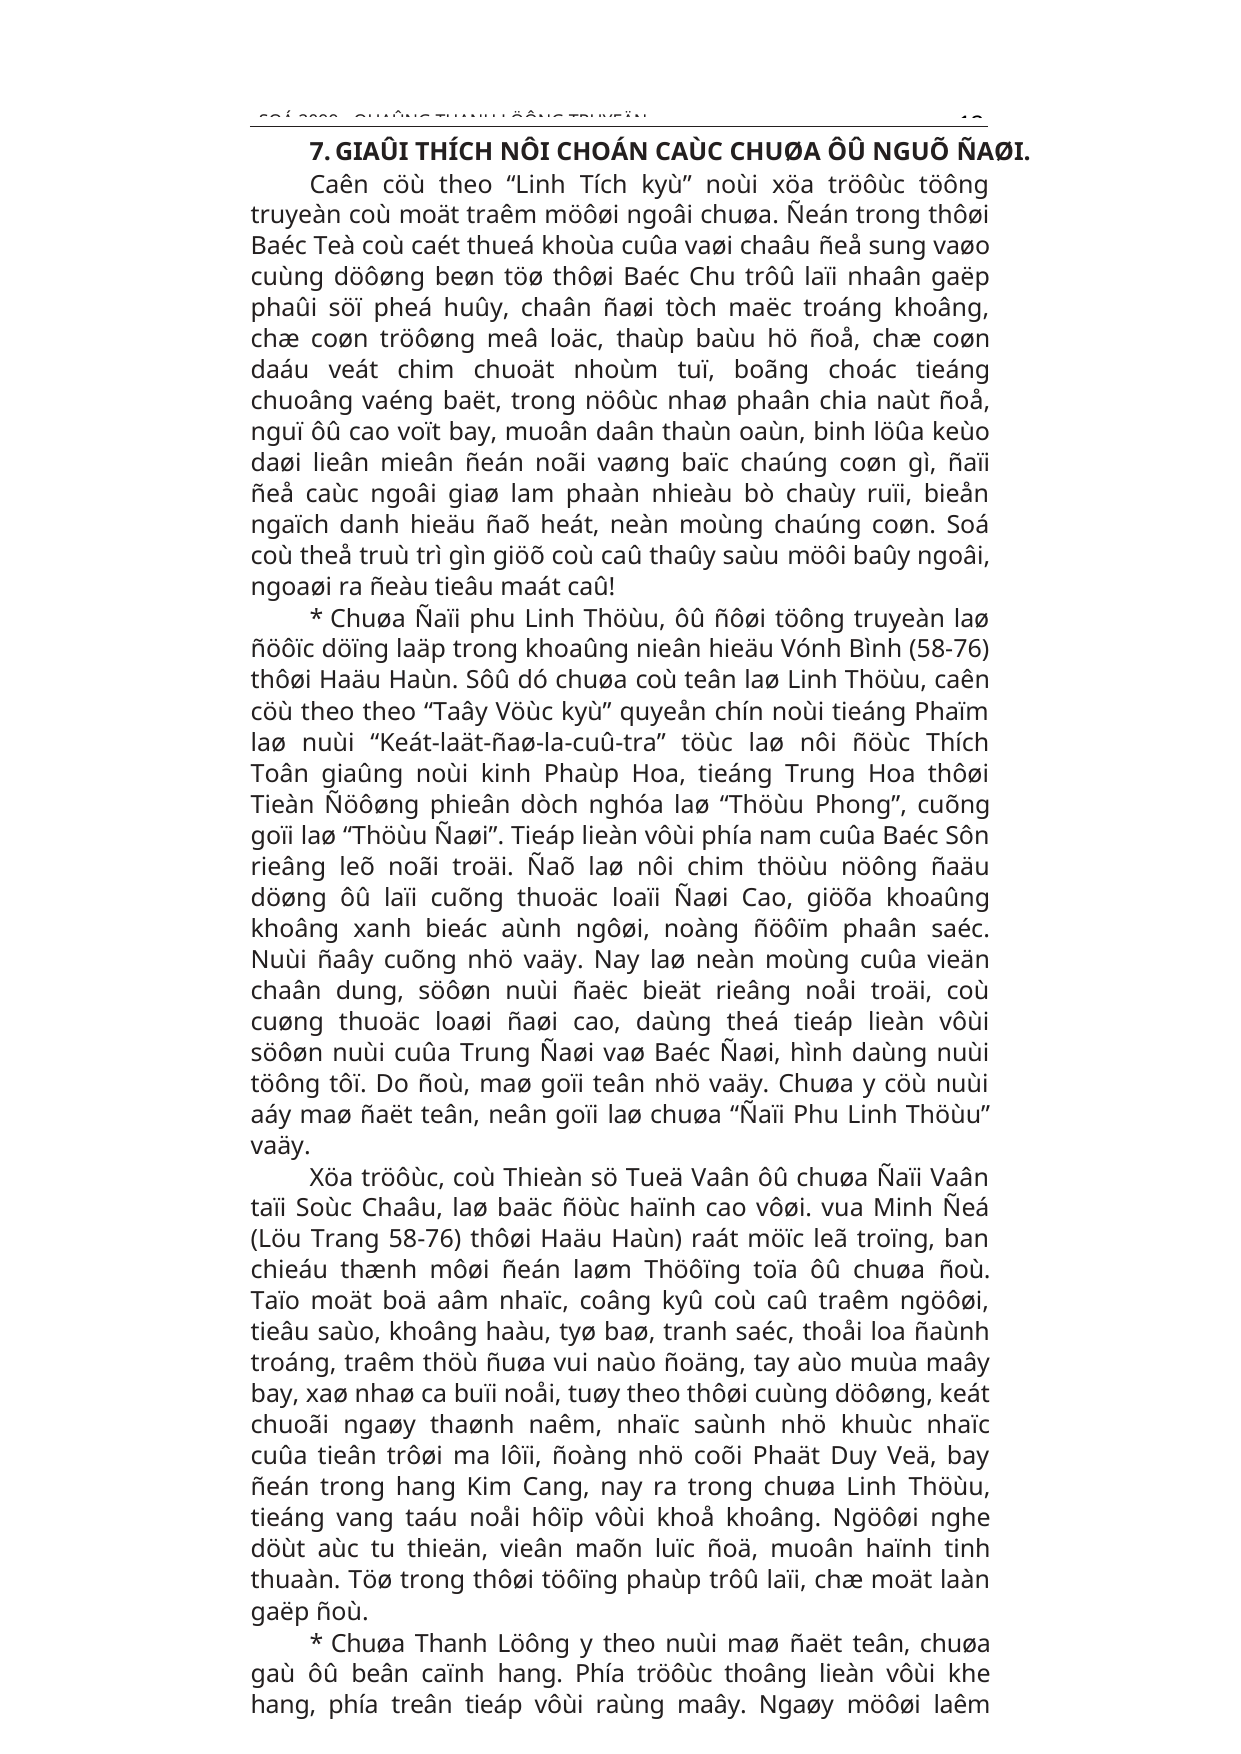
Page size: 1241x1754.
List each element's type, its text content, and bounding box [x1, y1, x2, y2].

subtitle GIAÛI THÍCH NÔI CHOÁN CAÙC CHUØA ÔÛ NGUÕ ÑAØI. [309, 134, 1092, 167]
text Xöa tröôùc, coù Thieàn sö Tueä Vaân ôû chuøa Ñaïi Vaân taïi Soùc Chaâu, laø baäc ñöùc haïnh cao vôøi. vua Minh Ñeá (Löu Trang 58-76) thôøi Haäu Haùn) raát möïc leã troïng, ban chieáu thænh môøi ñeán laøm Thöôïng toïa ôû chuøa ñoù. Taïo moät boä aâm nhaïc, coâng kyû coù caû traêm ngöôøi, tieâu saùo, khoâng haàu, tyø baø, tranh saéc, thoåi loa ñaùnh troáng, traêm thöù ñuøa vui naùo ñoäng, tay aùo muùa maây bay, xaø nhaø ca buïi noåi, tuøy theo thôøi cuùng döôøng, keát chuoãi ngaøy thaønh naêm, nhaïc saùnh nhö khuùc nhaïc cuûa tieân trôøi ma lôïi, ñoàng nhö coõi Phaät Duy Veä, bay ñeán trong hang Kim Cang, nay ra trong chuøa Linh Thöùu, tieáng vang taáu noåi hôïp vôùi khoå khoâng. Ngöôøi nghe döùt aùc tu thieän, vieân maõn luïc ñoä, muoân haïnh tinh thuaàn. Töø trong thôøi töôïng phaùp trôû laïi, chæ moät laàn gaëp ñoù. [250, 1162, 990, 1627]
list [250, 1627, 991, 1720]
text Caên cöù theo “Linh Tích kyù” noùi xöa tröôùc töông truyeàn coù moät traêm möôøi ngoâi chuøa. Ñeán trong thôøi Baéc Teà coù caét thueá khoùa cuûa vaøi chaâu ñeå sung vaøo cuùng döôøng beøn töø thôøi Baéc Chu trôû laïi nhaân gaëp phaûi söï pheá huûy, chaân ñaøi tòch maëc troáng khoâng, chæ coøn tröôøng meâ loäc, thaùp baùu hö ñoå, chæ coøn daáu veát chim chuoät nhoùm tuï, boãng choác tieáng chuoâng vaéng baët, trong nöôùc nhaø phaân chia naùt ñoå, nguï ôû cao voït bay, muoân daân thaùn oaùn, binh löûa keùo daøi lieân mieân ñeán noãi vaøng baïc chaúng coøn gì, ñaïi ñeå caùc ngoâi giaø lam phaàn nhieàu bò chaùy ruïi, bieån ngaïch danh hieäu ñaõ heát, neàn moùng chaúng coøn. Soá coù theå truù trì gìn giöõ coù caû thaûy saùu möôi baûy ngoâi, ngoaøi ra ñeàu tieâu maát caû! [250, 169, 990, 603]
list Chuøa Ñaïi phu Linh Thöùu, ôû ñôøi töông truyeàn laø ñöôïc döïng laäp trong khoaûng nieân hieäu Vónh Bình (58-76) thôøi Haäu Haùn. Sôû dó chuøa coù teân laø Linh Thöùu, caên cöù theo theo “Taây Vöùc kyù” quyeån chín noùi tieáng Phaïm laø nuùi “Keát-laät-ñaø-la-cuû-tra” töùc laø nôi ñöùc Thích Toân giaûng noùi kinh Phaùp Hoa, tieáng Trung Hoa thôøi Tieàn Ñöôøng phieân dòch nghóa laø “Thöùu Phong”, cuõng goïi laø “Thöùu Ñaøi”. Tieáp lieàn vôùi phía nam cuûa Baéc Sôn rieâng leõ noãi troäi. Ñaõ laø nôi chim thöùu nöông ñaäu döøng ôû laïi cuõng thuoäc loaïi Ñaøi Cao, giöõa khoaûng khoâng xanh bieác aùnh ngôøi, noàng ñöôïm phaân saéc. Nuùi ñaây cuõng nhö vaäy. Nay laø neàn moùng cuûa vieän chaân dung, söôøn nuùi ñaëc bieät rieâng noåi troäi, coù cuøng thuoäc loaøi ñaøi cao, daùng theá tieáp lieàn vôùi söôøn nuùi cuûa Trung Ñaøi vaø Baéc Ñaøi, hình daùng nuùi töông tôï. Do ñoù, maø goïi teân nhö vaäy. Chuøa y cöù nuùi aáy maø ñaët teân, neân goïi laø chuøa “Ñaïi Phu Linh Thöùu” vaäy. [250, 603, 990, 1162]
